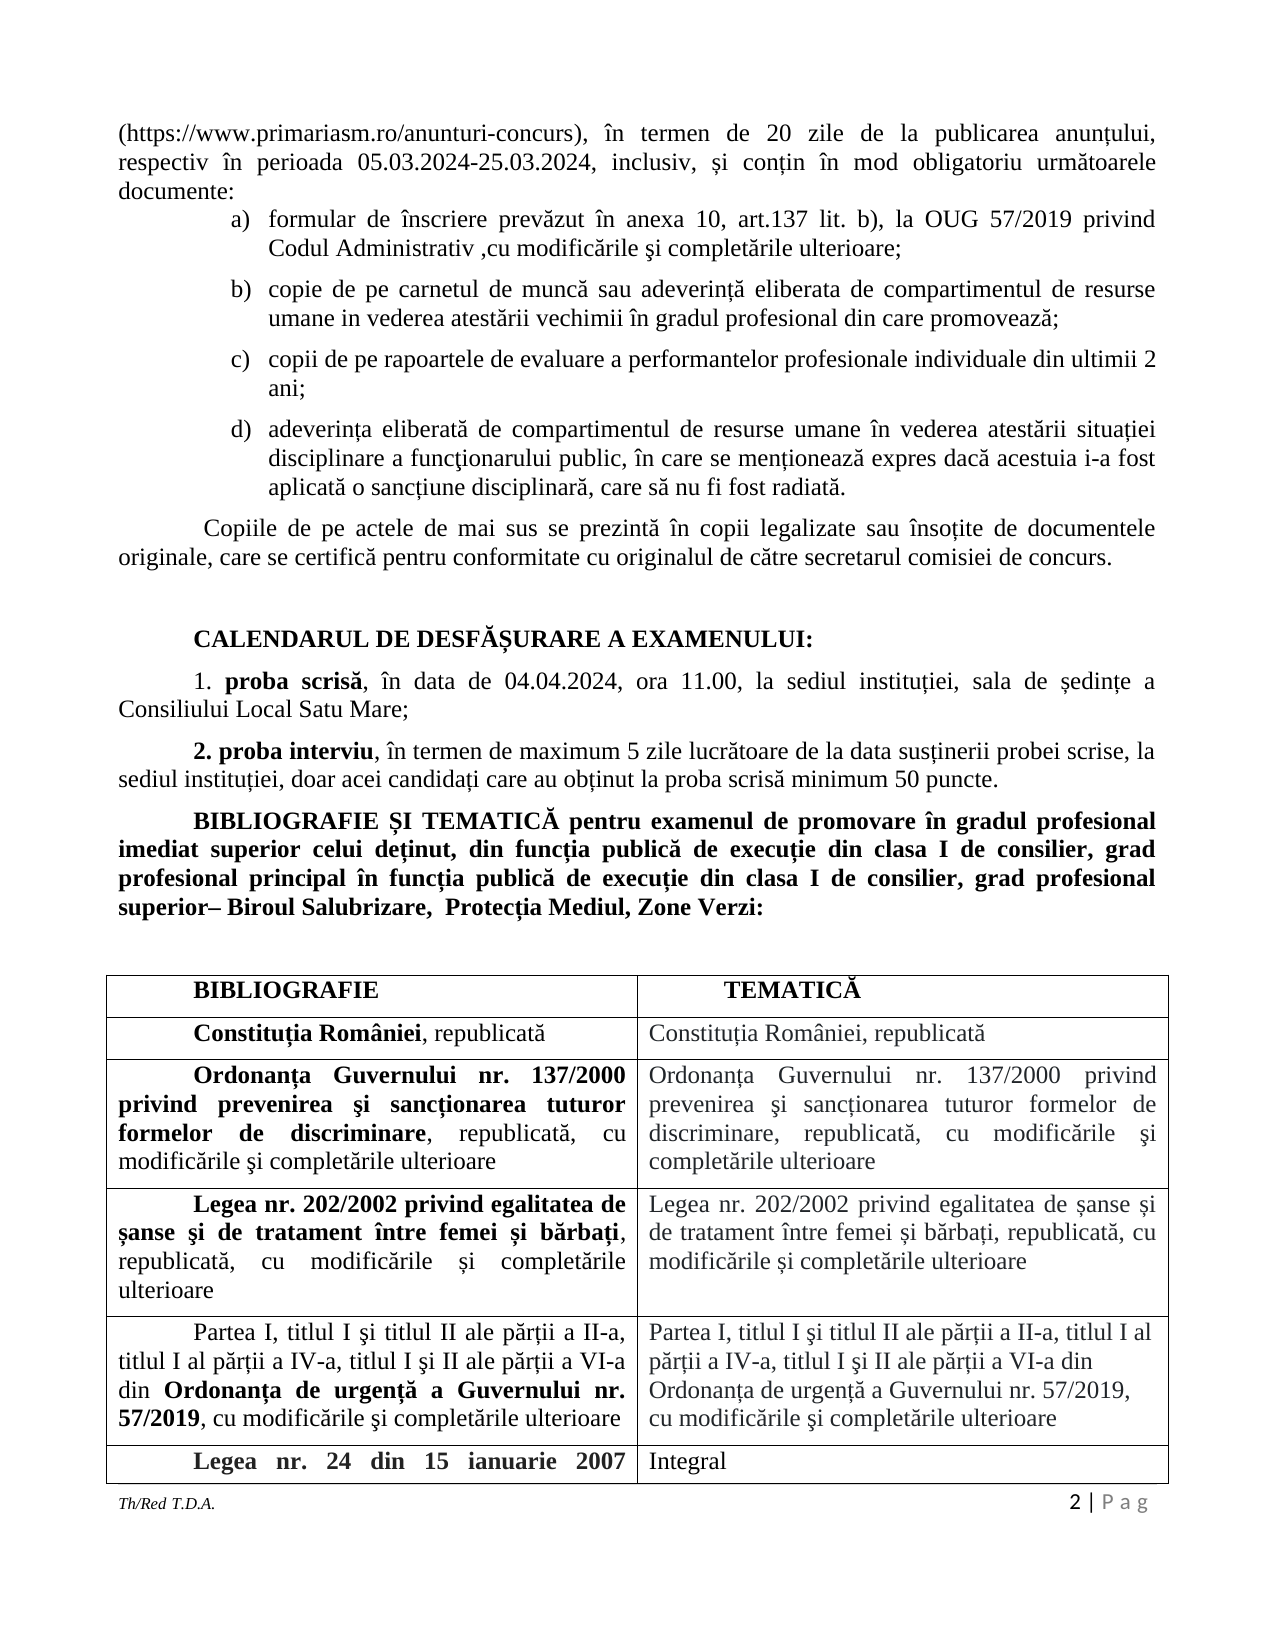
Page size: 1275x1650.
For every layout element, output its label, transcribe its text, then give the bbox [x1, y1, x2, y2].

text 1. proba scrisă, în data de 04.04.2024, ora 11.00, la sediul instituției, sala de ședințe a Consiliului Local Satu Mare; [118, 666, 1157, 723]
list copii de pe rapoartele de evaluare a performantelor profesionale individuale din ultimii 2 ani; [231, 344, 1157, 402]
table_cell Partea I, titlul I şi titlul II ale părții a II-a, titlul I al părții a IV-a, titlul I şi II ale părții a VI-a din Ordonanța de urgență a Guvernului nr. 57/2019, cu modificările şi completările ulterioare [638, 1317, 1168, 1445]
list copie de pe carnetul de muncă sau adeverință eliberata de compartimentul de resurse umane in vederea atestării vechimii în gradul profesional din care promovează; [231, 274, 1157, 332]
text Copiile de pe actele de mai sus se prezintă în copii legalizate sau însoțite de documentele originale, care se certifică pentru conformitate cu originalul de către secretarul comisiei de concurs. [118, 513, 1157, 571]
table_header BIBLIOGRAFIE [107, 976, 637, 1017]
text 2. proba interviu, în termen de maximum 5 zile lucrătoare de la data susținerii probei scrise, la sediul instituției, doar acei candidați care au obținut la proba scrisă minimum 50 puncte. [118, 736, 1157, 793]
table_cell Constituția României, republicată [638, 1018, 1168, 1059]
table_cell Legea nr. 202/2002 privind egalitatea de șanse şi de tratament între femei și bărbați, republicată, cu modificările și completările ulterioare [107, 1189, 637, 1316]
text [118, 118, 1157, 204]
table_cell Legea nr. 202/2002 privind egalitatea de șanse și de tratament între femei și bărbați, republicată, cu modificările și completările ulterioare [638, 1189, 1168, 1316]
table_cell Constituția României, republicată [107, 1018, 637, 1059]
table_header TEMATICĂ [638, 976, 1168, 1017]
text BIBLIOGRAFIE ȘI TEMATICĂ pentru examenul de promovare în gradul profesional imediat superior celui deținut, din funcția publică de execuție din clasa I de consilier, grad profesional principal în funcția publică de execuție din clasa I de consilier, grad profesional superior– Biroul Salubrizare, Protecția Mediul, Zone Verzi: [118, 806, 1157, 921]
table_cell Ordonanța Guvernului nr. 137/2000 privind prevenirea şi sancționarea tuturor formelor de discriminare, republicată, cu modificările şi completările ulterioare [107, 1060, 637, 1188]
list adeverința eliberată de compartimentul de resurse umane în vederea atestării situației disciplinare a funcţionarului public, în care se menționează expres dacă acestuia i-a fost aplicată o sancțiune disciplinară, care să nu fi fost radiată. [231, 414, 1157, 501]
text CALENDARUL DE DESFĂȘURARE A EXAMENULUI: [118, 624, 1157, 653]
table_cell Ordonanța Guvernului nr. 137/2000 privind prevenirea şi sancționarea tuturor formelor de discriminare, republicată, cu modificările şi completările ulterioare [638, 1060, 1168, 1188]
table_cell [107, 1446, 637, 1483]
list formular de înscriere prevăzut în anexa 10, art.137 lit. b), la OUG 57/2019 privind Codul Administrativ ,cu modificările şi completările ulterioare; [231, 204, 1157, 262]
table_cell Partea I, titlul I şi titlul II ale părții a II-a, titlul I al părții a IV-a, titlul I şi II ale părții a VI-a din Ordonanța de urgență a Guvernului nr. 57/2019, cu modificările şi completările ulterioare [107, 1317, 637, 1445]
table_cell Integral [638, 1446, 1168, 1483]
